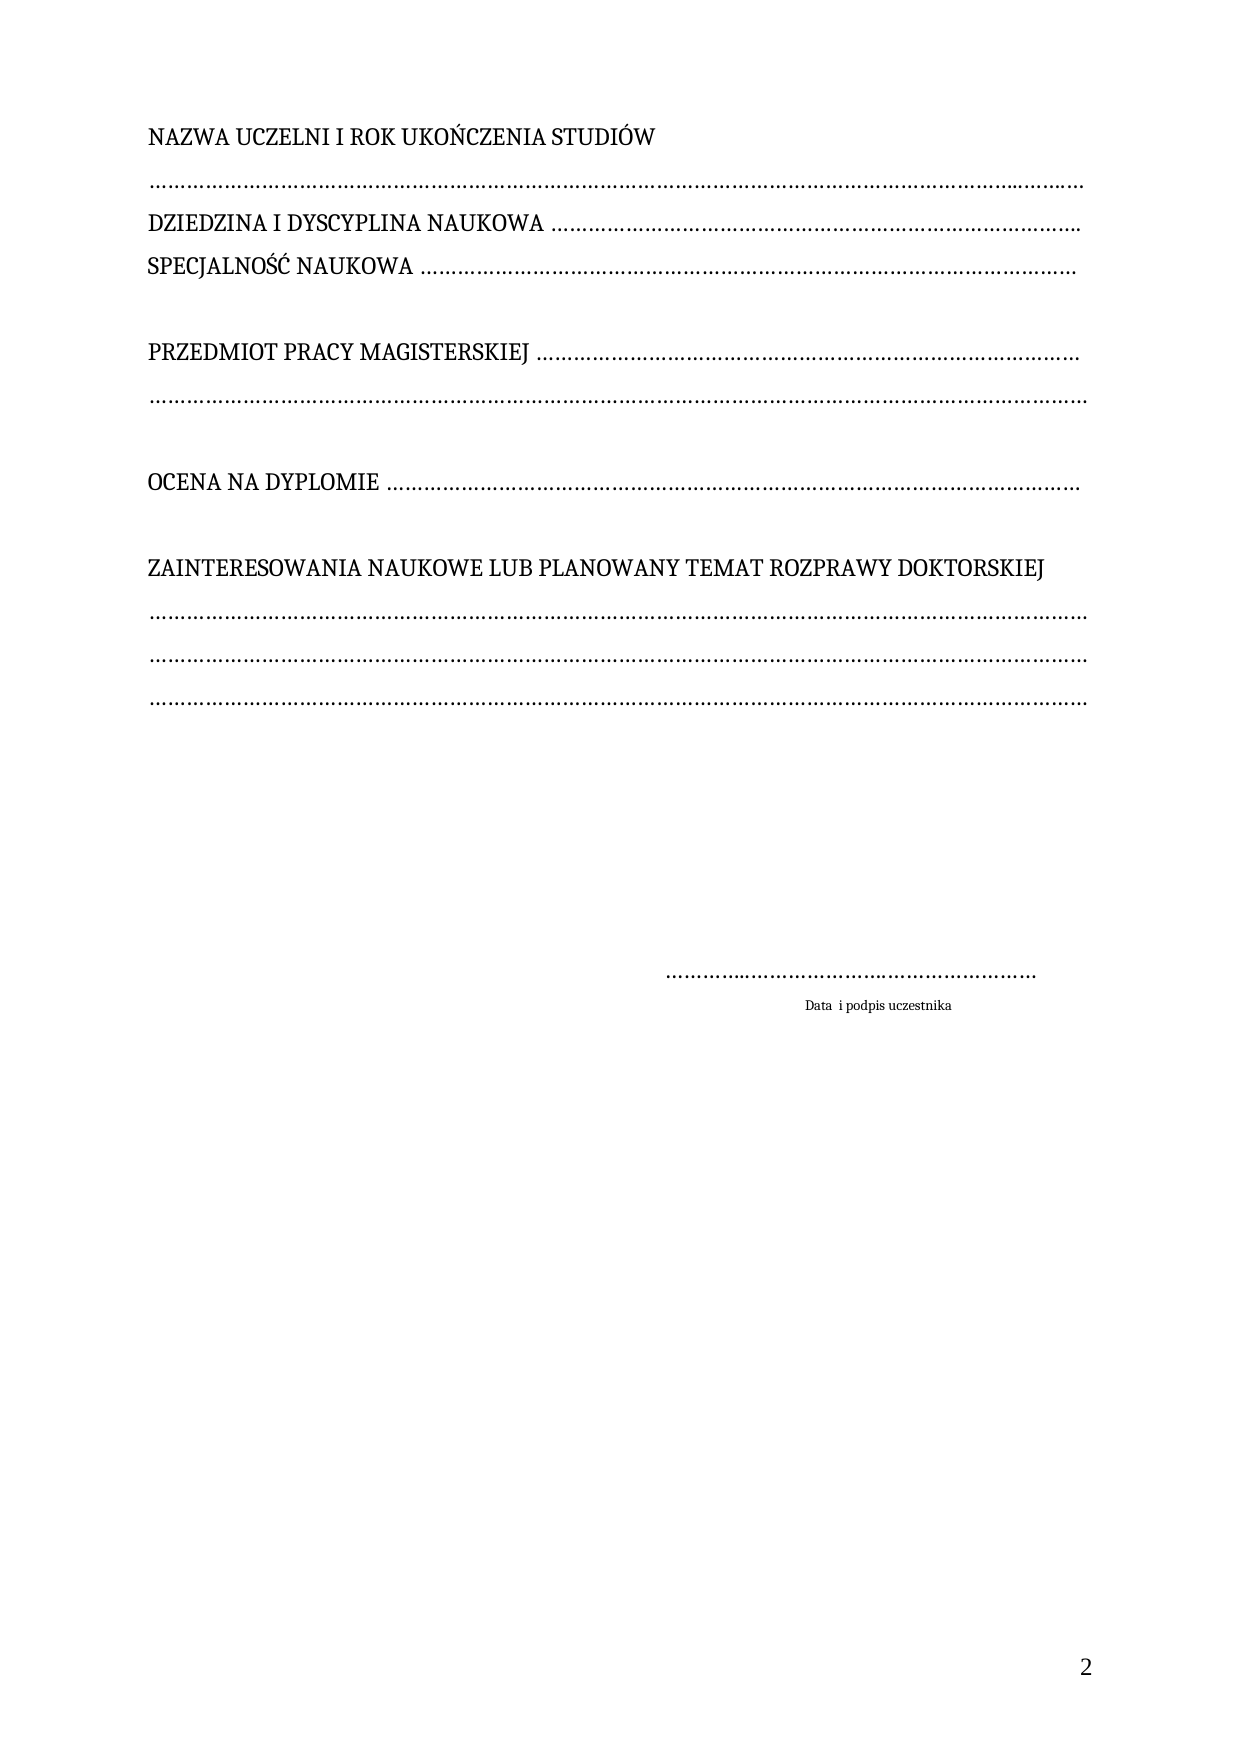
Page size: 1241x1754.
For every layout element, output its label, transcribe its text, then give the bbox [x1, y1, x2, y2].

text SPECJALNOŚĆ NAUKOWA …………………………………………………………………………………………… [148, 252, 1093, 281]
text OCENA NA DYPLOMIE ………………………………………………………………………………………………… [148, 467, 1093, 496]
text …………..………………….…………………… [664, 956, 1093, 985]
text PRZEDMIOT PRACY MAGISTERSKIEJ …………………………………………………………………………… [148, 338, 1093, 367]
text DZIEDZINA I DYSCYPLINA NAUKOWA …………………………………………………………………………. [148, 209, 1093, 237]
text …………………………………………………………………………………………………………………………………… [148, 381, 1093, 410]
text Data i podpis uczestnika [664, 985, 1093, 1014]
text ZAINTERESOWANIA NAUKOWE LUB PLANOWANY TEMAT ROZPRAWY DOKTORSKIEJ ……………………………………………………………………………………………………………………………………………………………………………………………………………………………………………………………………………………………………………………………………………………………………………………………………………… [148, 554, 1093, 712]
text NAZWA UCZELNI I ROK UKOŃCZENIA STUDIÓW …………………………………………………………………………………………………………………………..…….… [148, 122, 1093, 194]
